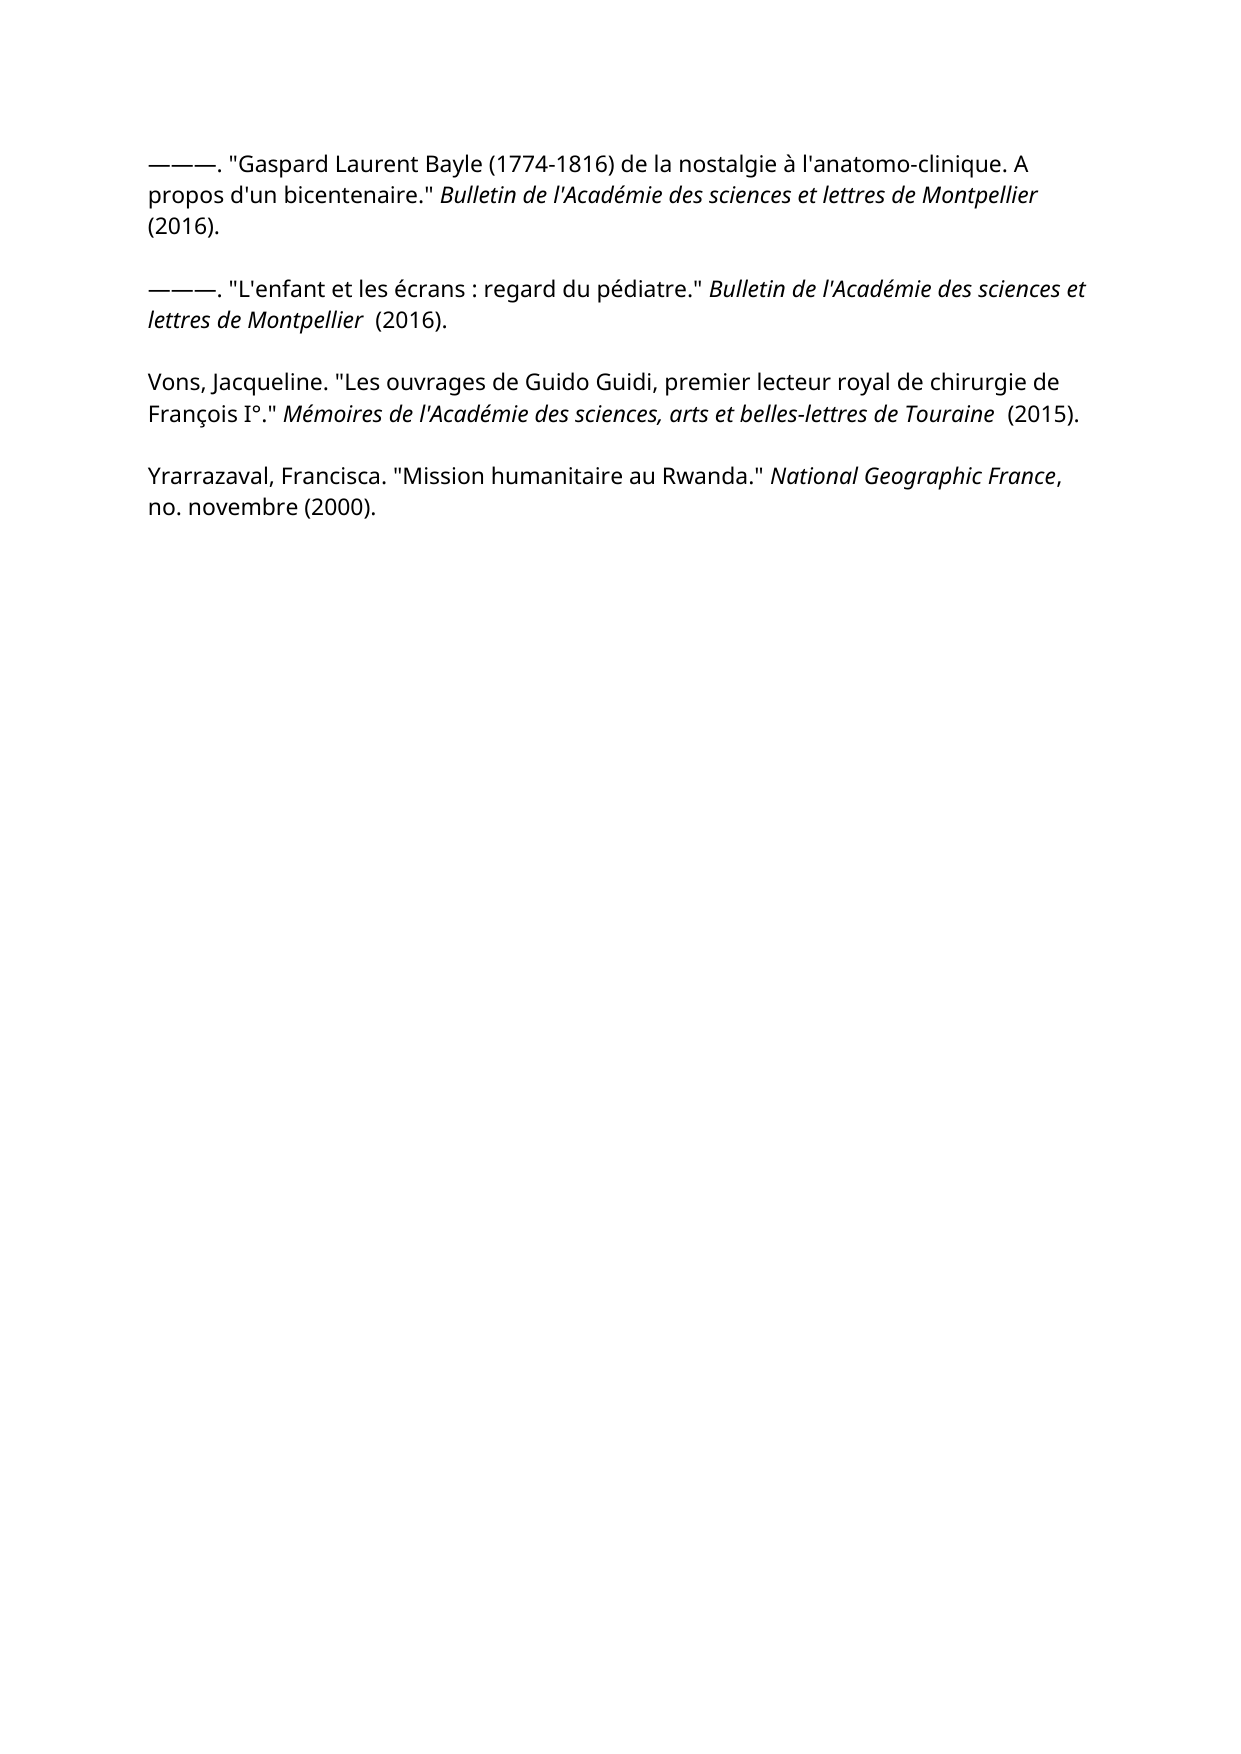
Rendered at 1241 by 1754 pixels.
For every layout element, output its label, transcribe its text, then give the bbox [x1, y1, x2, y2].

text Vons, Jacqueline. "Les ouvrages de Guido Guidi, premier lecteur royal de chirurgie de François I°." Mémoires de l'Académie des sciences, arts et belles-lettres de Touraine (2015). [148, 366, 1093, 429]
text ———. "Gaspard Laurent Bayle (1774-1816) de la nostalgie à l'anatomo-clinique. A propos d'un bicentenaire." Bulletin de l'Académie des sciences et lettres de Montpellier (2016). [148, 148, 1093, 241]
text Yrarrazaval, Francisca. "Mission humanitaire au Rwanda." National Geographic France, no. novembre (2000). [148, 460, 1093, 523]
text ———. "L'enfant et les écrans : regard du pédiatre." Bulletin de l'Académie des sciences et lettres de Montpellier (2016). [148, 273, 1093, 335]
